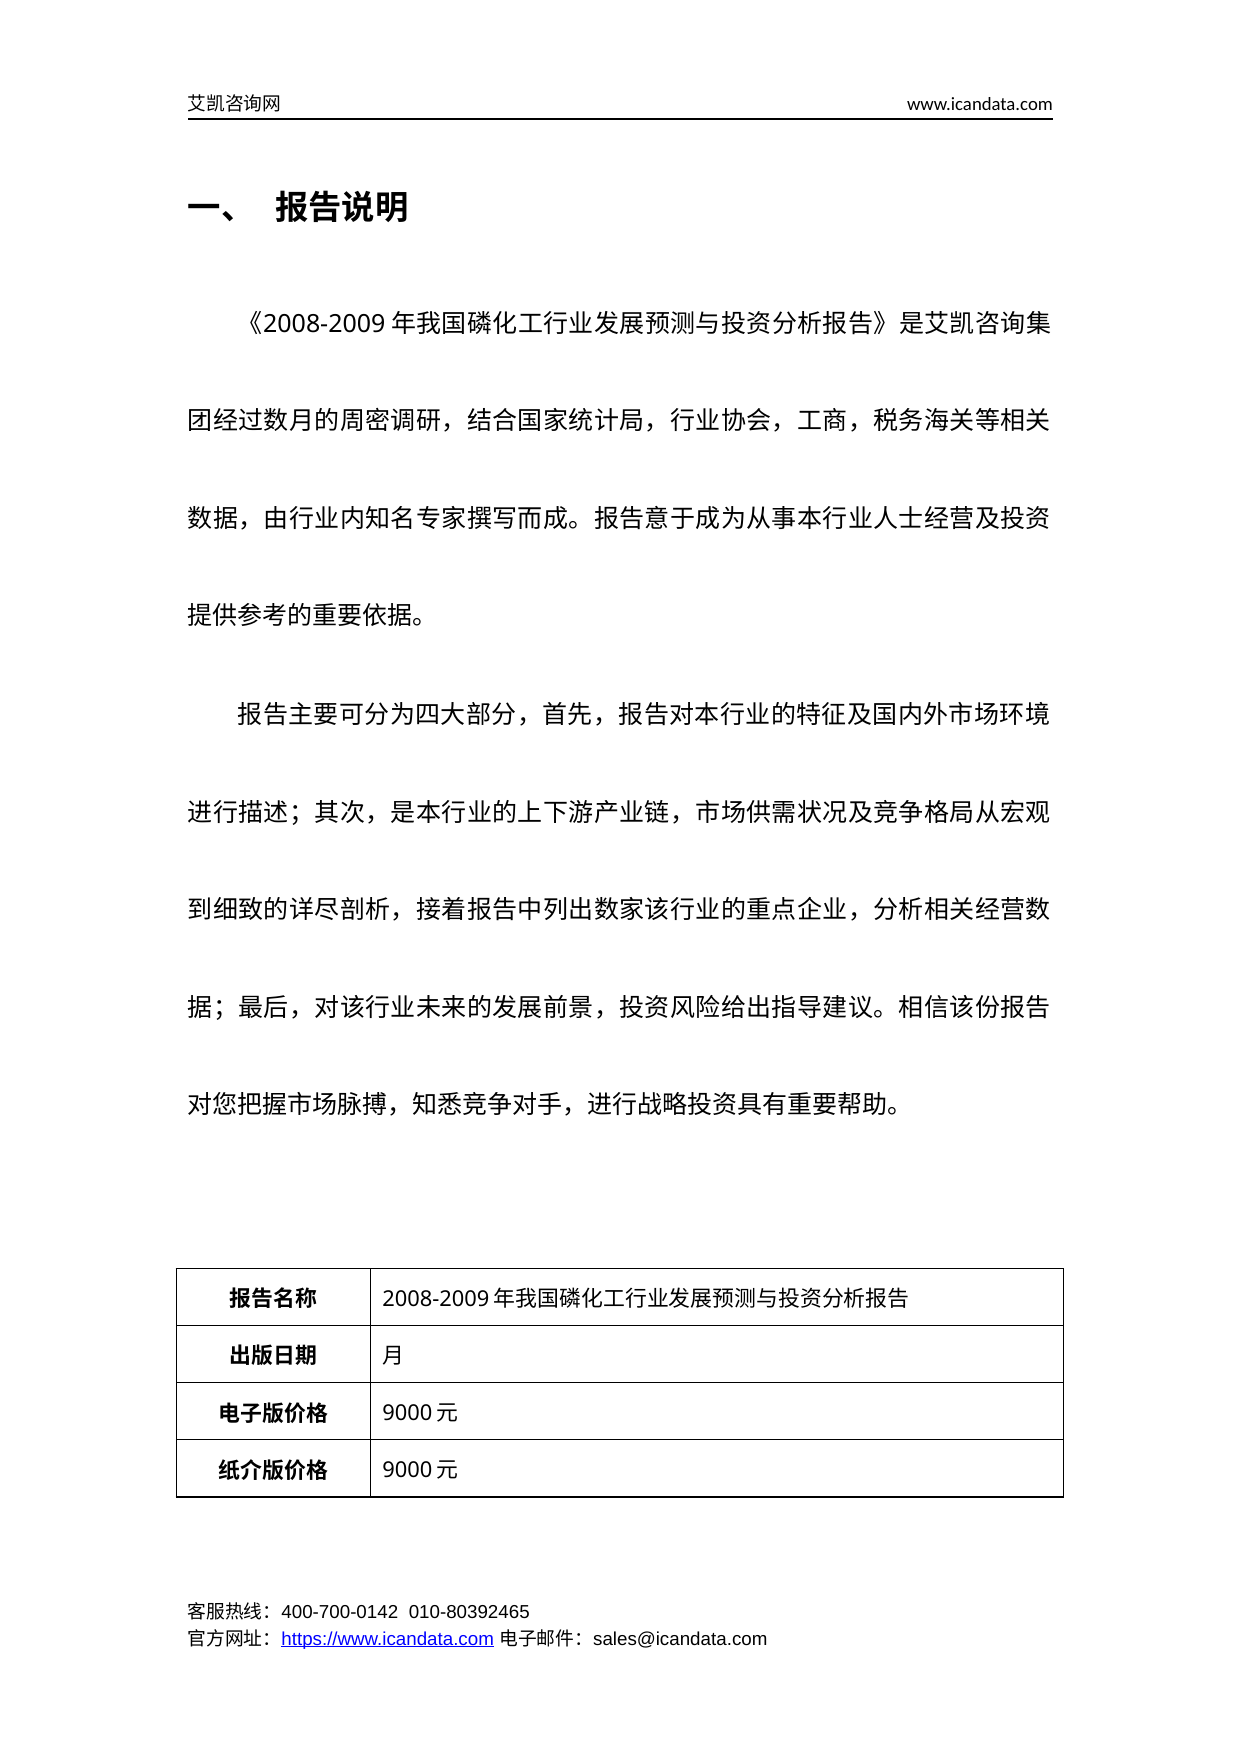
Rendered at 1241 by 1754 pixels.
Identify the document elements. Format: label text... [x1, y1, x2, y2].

text 报告主要可分为四大部分，首先，报告对本行业的特征及国内外市场环境进行描述；其次，是本行业的上下游产业链，市场供需状况及竞争格局从宏观到细致的详尽剖析，接着报告中列出数家该行业的重点企业，分析相关经营数据；最后，对该行业未来的发展前景，投资风险给出指导建议。相信该份报告对您把握市场脉搏，知悉竞争对手，进行战略投资具有重要帮助。 [187, 681, 1053, 1136]
table_cell 9000元 [371, 1383, 1063, 1439]
table_header 2008-2009年我国磷化工行业发展预测与投资分析报告 [371, 1269, 1063, 1325]
text 《2008-2009年我国磷化工行业发展预测与投资分析报告》是艾凯咨询集团经过数月的周密调研，结合国家统计局，行业协会，工商，税务海关等相关数据，由行业内知名专家撰写而成。报告意于成为从事本行业人士经营及投资提供参考的重要依据。 [187, 289, 1053, 646]
table_header 报告名称 [177, 1269, 370, 1325]
table_cell 月 [371, 1326, 1063, 1382]
subtitle 报告说明 [187, 172, 1053, 237]
table_cell 电子版价格 [177, 1383, 370, 1439]
table_cell 出版日期 [177, 1326, 370, 1382]
table_cell 纸介版价格 [177, 1440, 370, 1496]
table_cell 9000元 [371, 1440, 1063, 1496]
